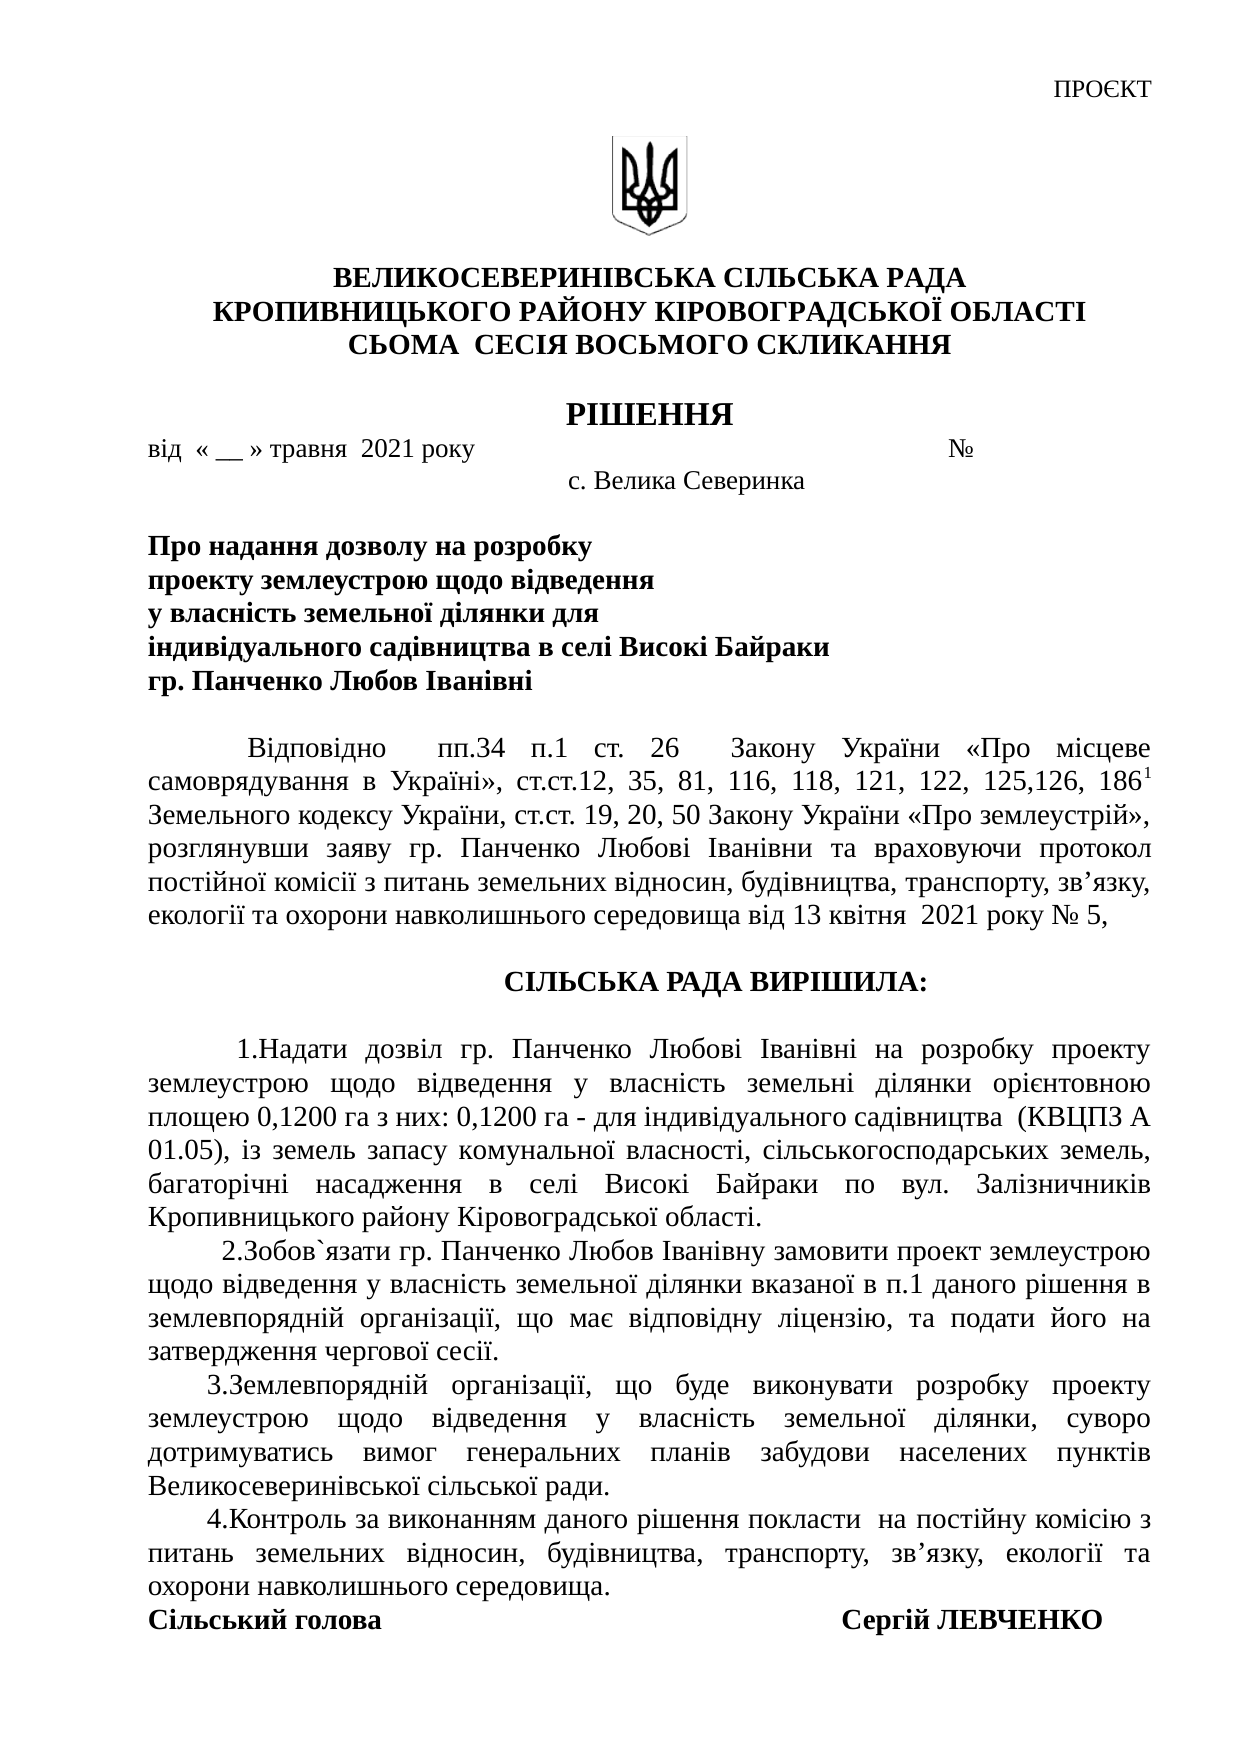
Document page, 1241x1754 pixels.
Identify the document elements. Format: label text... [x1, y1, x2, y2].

text Відповідно пп.34 п.1 ст. 26 Закону України «Про місцеве самоврядування в Україні», ст.ст.12, 35, 81, 116, 118, 121, 122, 125,126, 1861 Земельного кодексу України, ст.ст. 19, 20, 50 Закону України «Про землеустрій», розглянувши заяву гр. Панченко Любові Іванівни та враховуючи протокол постійної комісії з питань земельних відносин, будівництва, транспорту, зв’язку, екології та охорони навколишнього середовища від 13 квітня 2021 року № 5, [148, 730, 1152, 931]
text 2.Зобов`язати гр. Панченко Любов Іванівну замовити проект землеустрою щодо відведення у власність земельної ділянки вказаної в п.1 даного рішення в землевпорядній організації, що має відповідну ліцензію, та подати його на затвердження чергової сесії. [148, 1233, 1152, 1367]
text РІШЕННЯ [148, 394, 1152, 433]
text 4.Контроль за виконанням даного рішення покласти на постійну комісію з питань земельних відносин, будівництва, транспорту, зв’язку, екології та охорони навколишнього середовища. [148, 1501, 1152, 1602]
text ВЕЛИКОСЕВЕРИНІВСЬКА СІЛЬСЬКА РАДА КРОПИВНИЦЬКОГО РАЙОНУ КІРОВОГРАДСЬКОЇ ОБЛАСТІ [148, 260, 1152, 327]
text проекту землеустрою щодо відведення [148, 562, 1152, 596]
text Сільський голова Сергій ЛЕВЧЕНКО [148, 1602, 1152, 1635]
text індивідуального садівництва в селі Високі Байраки [148, 629, 1152, 663]
text гр. Панченко Любов Іванівні [148, 663, 1152, 696]
picture [612, 136, 688, 236]
text 3.Землевпорядній організації, що буде виконувати розробку проекту землеустрою щодо відведення у власність земельної ділянки, суворо дотримуватись вимог генеральних планів забудови населених пунктів Великосеверинівської сільської ради. [148, 1367, 1152, 1501]
text с. Велика Северинка [148, 464, 1152, 495]
text від « __ » травня 2021 року № [148, 433, 1152, 464]
text 1.Надати дозвіл гр. Панченко Любові Іванівні на розробку проекту землеустрою щодо відведення у власність земельні ділянки орієнтовною площею 0,1200 га з них: 0,1200 га - для індивідуального садівництва (КВЦПЗ А 01.05), із земель запасу комунальної власності, сільськогосподарських земель, багаторічні насадження в селі Високі Байраки по вул. Залізничників Кропивницького району Кіровоградської області. [148, 1032, 1152, 1233]
text СІЛЬСЬКА РАДА ВИРІШИЛА: [148, 964, 1152, 998]
text у власність земельної ділянки для [148, 596, 1152, 629]
text СЬОМА СЕСІЯ ВОСЬМОГО СКЛИКАННЯ [148, 327, 1152, 361]
text Про надання дозволу на розробку [148, 528, 1152, 562]
